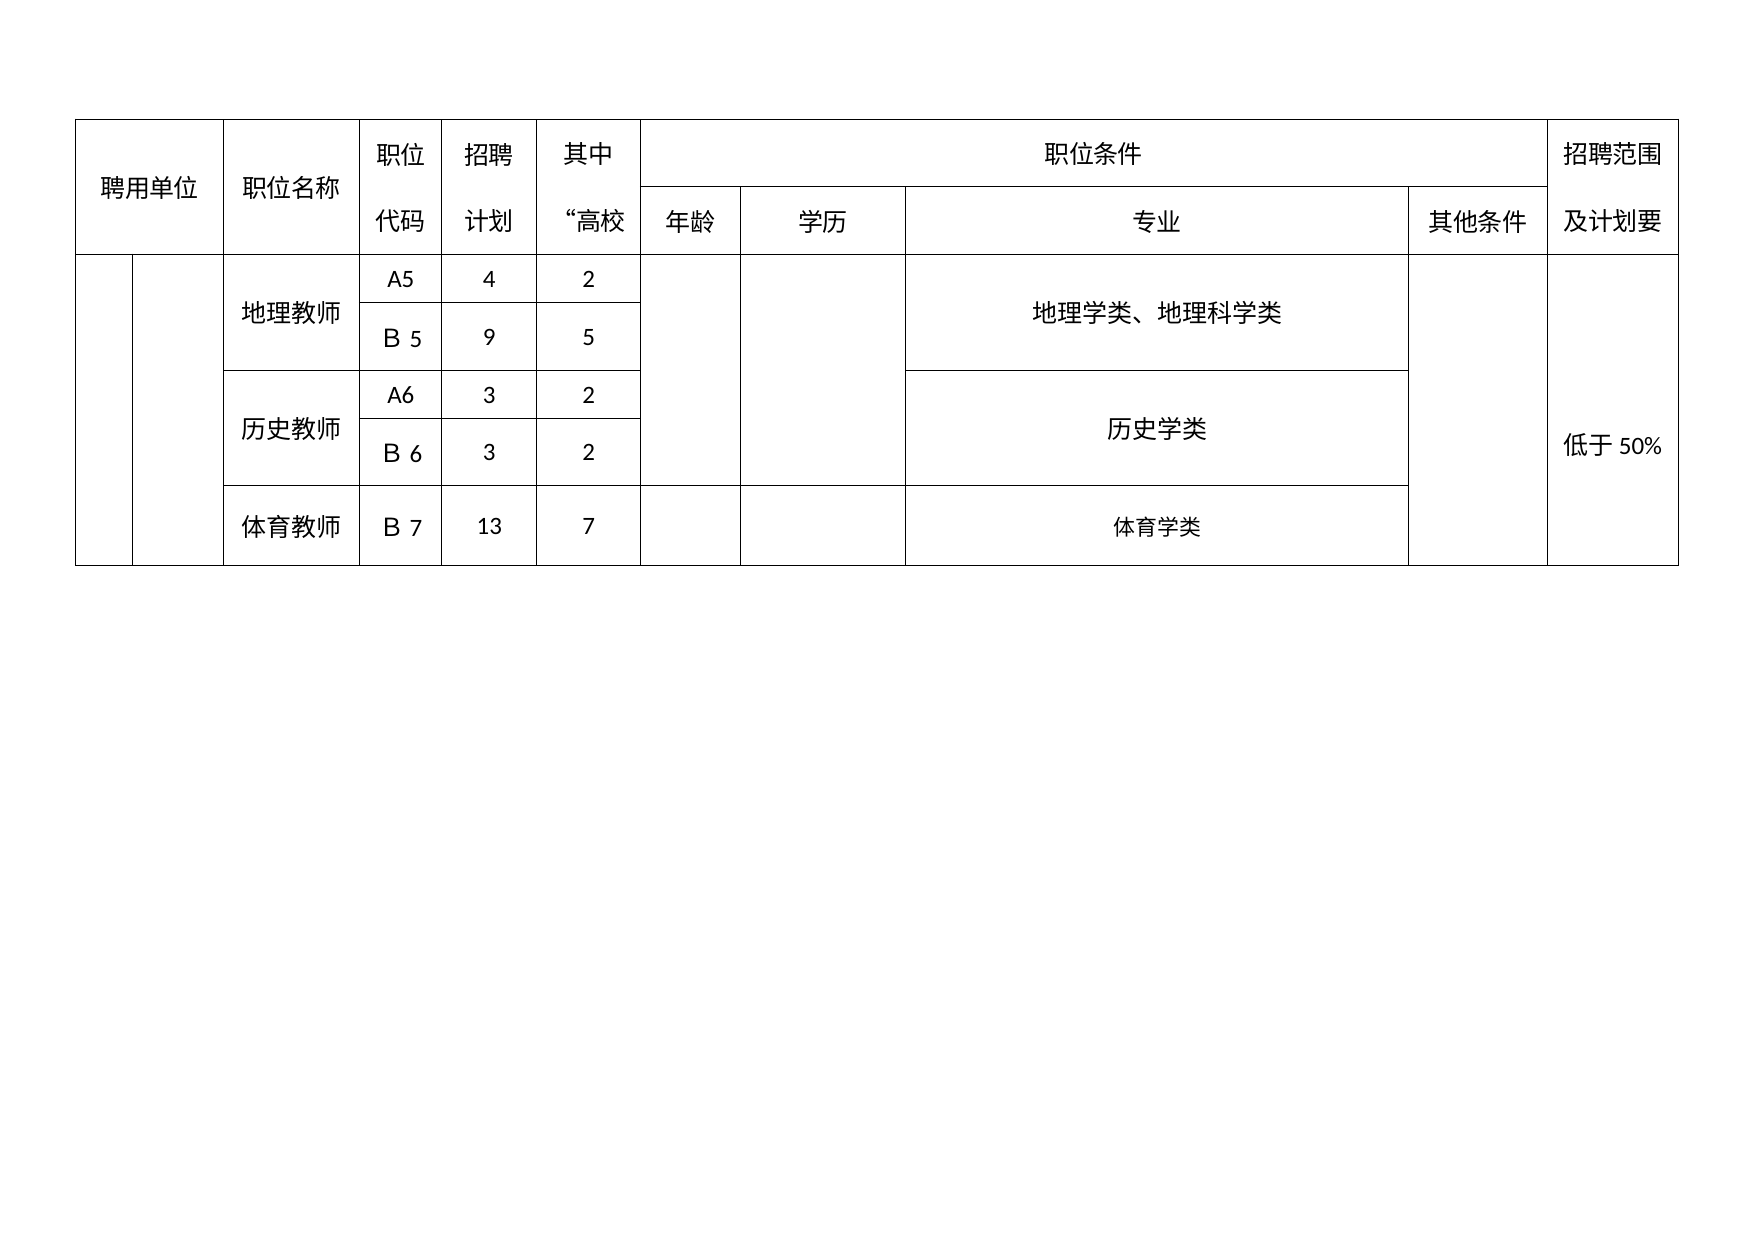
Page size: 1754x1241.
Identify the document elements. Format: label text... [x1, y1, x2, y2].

table_header 招聘范围及计划要求 [1548, 120, 1678, 253]
table_cell 其他条件 [1409, 187, 1547, 253]
table_cell 地理学类、地理科学类 [906, 255, 1408, 370]
table_cell A5 [360, 255, 441, 302]
table_cell 专业 [906, 187, 1408, 253]
table_cell Ｂ6 [360, 419, 441, 485]
table_header 招聘计划 [442, 120, 536, 253]
table_cell 2 [537, 255, 640, 302]
table_cell 历史教师 [224, 371, 359, 485]
table_cell 7 [537, 486, 640, 565]
table_cell 学历 [741, 187, 905, 253]
table_header 职位条件 [641, 120, 1547, 186]
table_cell 13 [442, 486, 536, 565]
table_cell [641, 486, 740, 565]
table_cell [741, 486, 905, 565]
table_cell A6 [360, 371, 441, 418]
table_header 聘用单位 [76, 120, 223, 253]
table_cell 2 [537, 371, 640, 418]
table_cell Ｂ5 [360, 303, 441, 370]
table_cell 5 [537, 303, 640, 370]
table_cell 体育教师 [224, 486, 359, 565]
table_header 职位名称 [224, 120, 359, 253]
table_cell 3 [442, 371, 536, 418]
table_header 其中“高校毕业生”计划不低于 [537, 120, 640, 253]
table_cell 体育学类 [906, 486, 1408, 565]
table_cell 9 [442, 303, 536, 370]
table_cell 年龄 [641, 187, 740, 253]
table_cell Ｂ7 [360, 486, 441, 565]
table_cell 2 [537, 419, 640, 485]
table_cell 4 [442, 255, 536, 302]
table_cell 地理教师 [224, 255, 359, 370]
table_cell 历史学类 [906, 371, 1408, 485]
table_header 职位代码 [360, 120, 441, 253]
table_cell 3 [442, 419, 536, 485]
